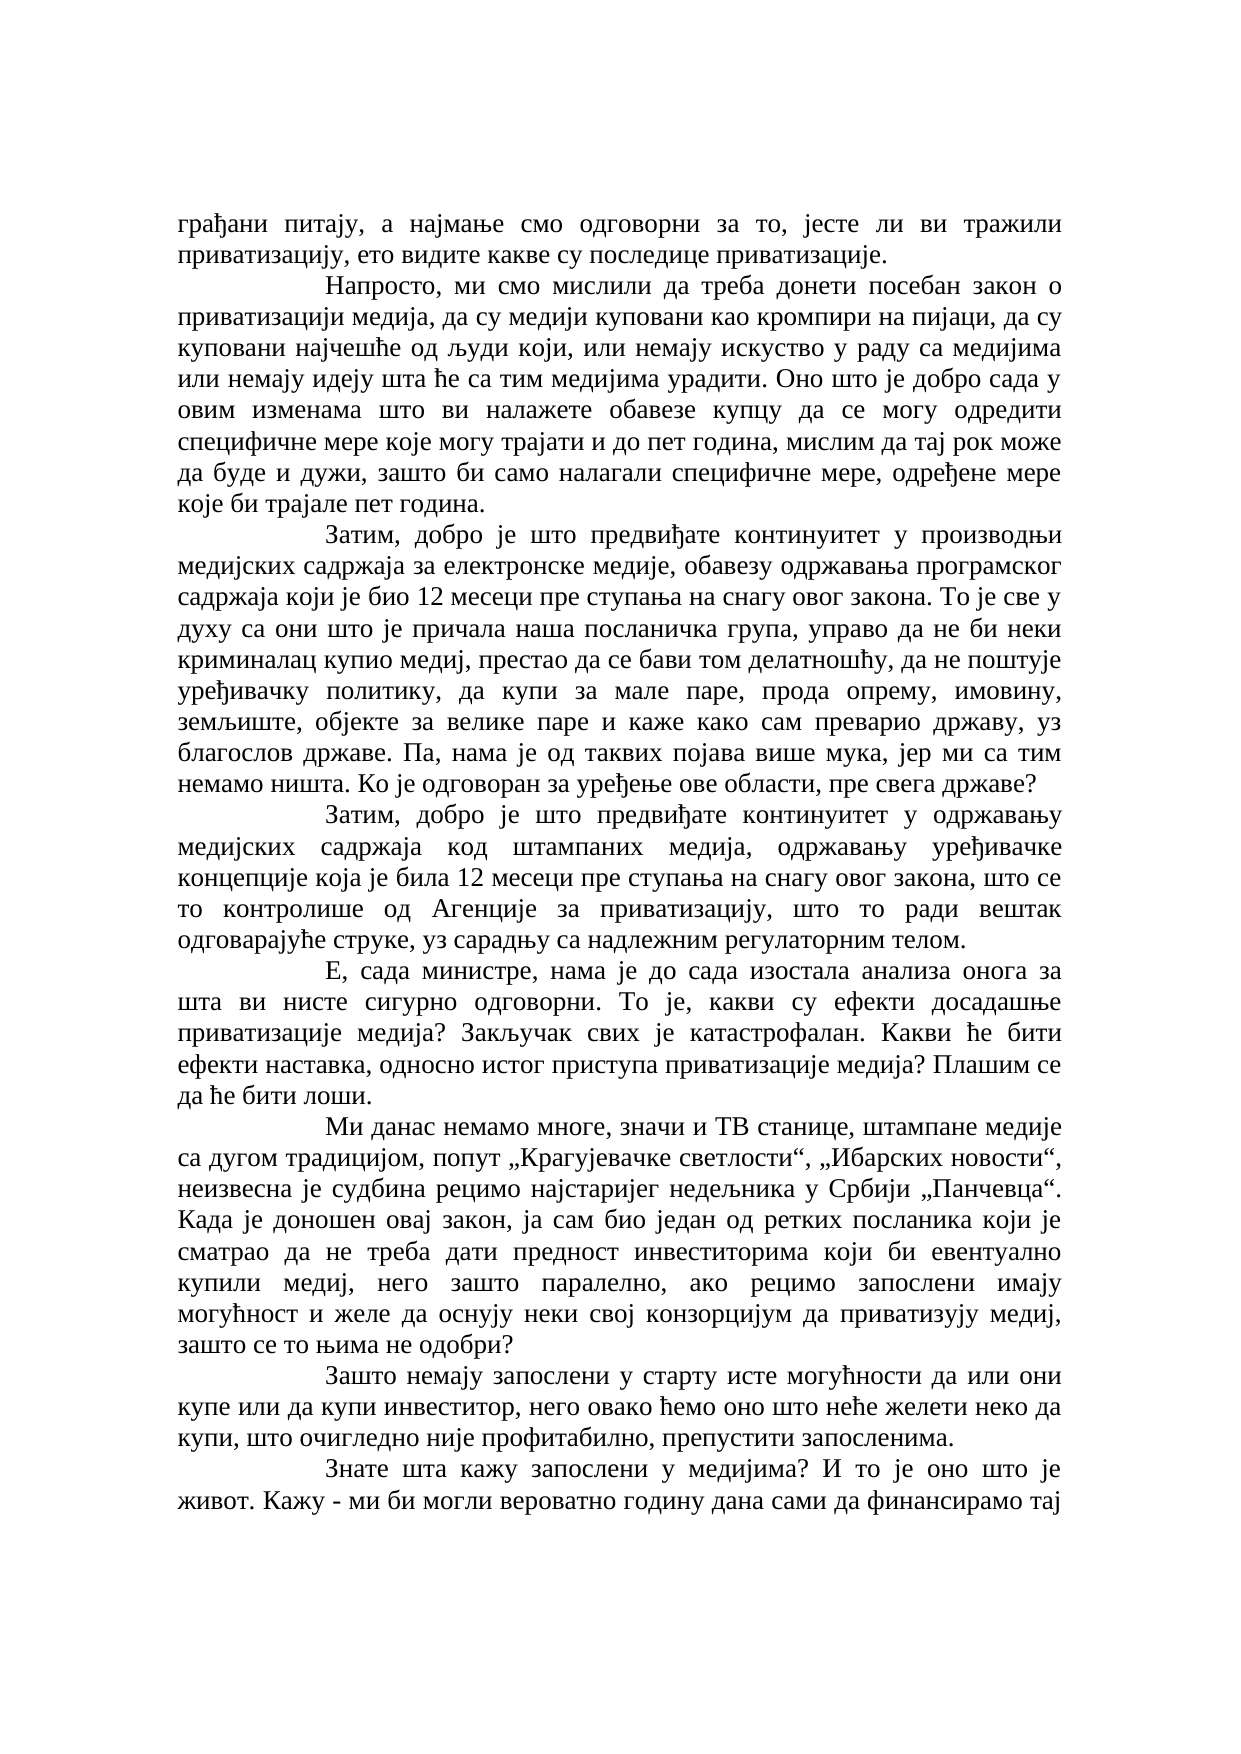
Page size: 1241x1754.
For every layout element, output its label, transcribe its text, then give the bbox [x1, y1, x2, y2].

text Затим, добро је што предвиђате континуитет у одржавању медијских садржаја код штампаних медија, одржавању уређивачке концепције која је била 12 месеци пре ступања на снагу овог закона, што се то контролише од Агенције за приватизацију, што то ради вештак одговарајуће струке, уз сарадњу са надлежним регулаторним телом. [177, 798, 1063, 954]
text Ми данас немамо многе, значи и ТВ станице, штампане медије са дугом традицијом, попут „Крагујевачке светлости“, „Ибарских новости“, неизвесна је судбина рецимо најстаријег недељника у Србији „Панчевца“. Када је доношен овај закон, ја сам био један од ретких посланика који је сматрао да не треба дати предност инвеститорима који би евентуално купили медиј, него зашто паралелно, ако рецимо запослени имају могућност и желе да оснују неки свој конзорцијум да приватизују медиј, зашто се то њима не одобри? [177, 1110, 1063, 1359]
text Зашто немају запослени у старту исте могућности да или они купе или да купи инвеститор, него овако ћемо оно што неће желети неко да купи, што очигледно није профитабилно, препустити запосленима. [177, 1359, 1063, 1453]
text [177, 1453, 1063, 1515]
text Затим, добро је што предвиђате континуитет у производњи медијских садржаја за електронске медије, обавезу одржавања програмског садржаја који је био 12 месеци пре ступања на снагу овог закона. То је све у духу са они што је причала наша посланичка група, управо да не би неки криминалац купио медиј, престао да се бави том делатношћу, да не поштује уређивачку политику, да купи за мале паре, прода опрему, имовину, земљиште, објекте за велике паре и каже како сам преварио државу, уз благослов државе. Па, нама је од таквих појава више мука, јер ми са тим немамо ништа. Ко је одговоран за уређење ове области, пре свега државе? [177, 518, 1063, 798]
text Е, сада министре, нама је до сада изостала анализа онога за шта ви нисте сигурно одговорни. То је, какви су ефекти досадашње приватизације медија? Закључак свих је катастрофалан. Какви ће бити ефекти наставка, односно истог приступа приватизације медија? Плашим се да ће бити лоши. [177, 954, 1063, 1110]
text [177, 207, 1063, 269]
text Напросто, ми смо мислили да треба донети посебан закон о приватизацији медија, да су медији куповани као кромпири на пијаци, да су куповани најчешће од људи који, или немају искуство у раду са медијима или немају идеју шта ће са тим медијима урадити. Оно што је добро сада у овим изменама што ви налажете обавезе купцу да се могу одредити специфичне мере које могу трајати и до пет година, мислим да тај рок може да буде и дужи, зашто би само налагали специфичне мере, одређене мере које би трајале пет година. [177, 269, 1063, 518]
